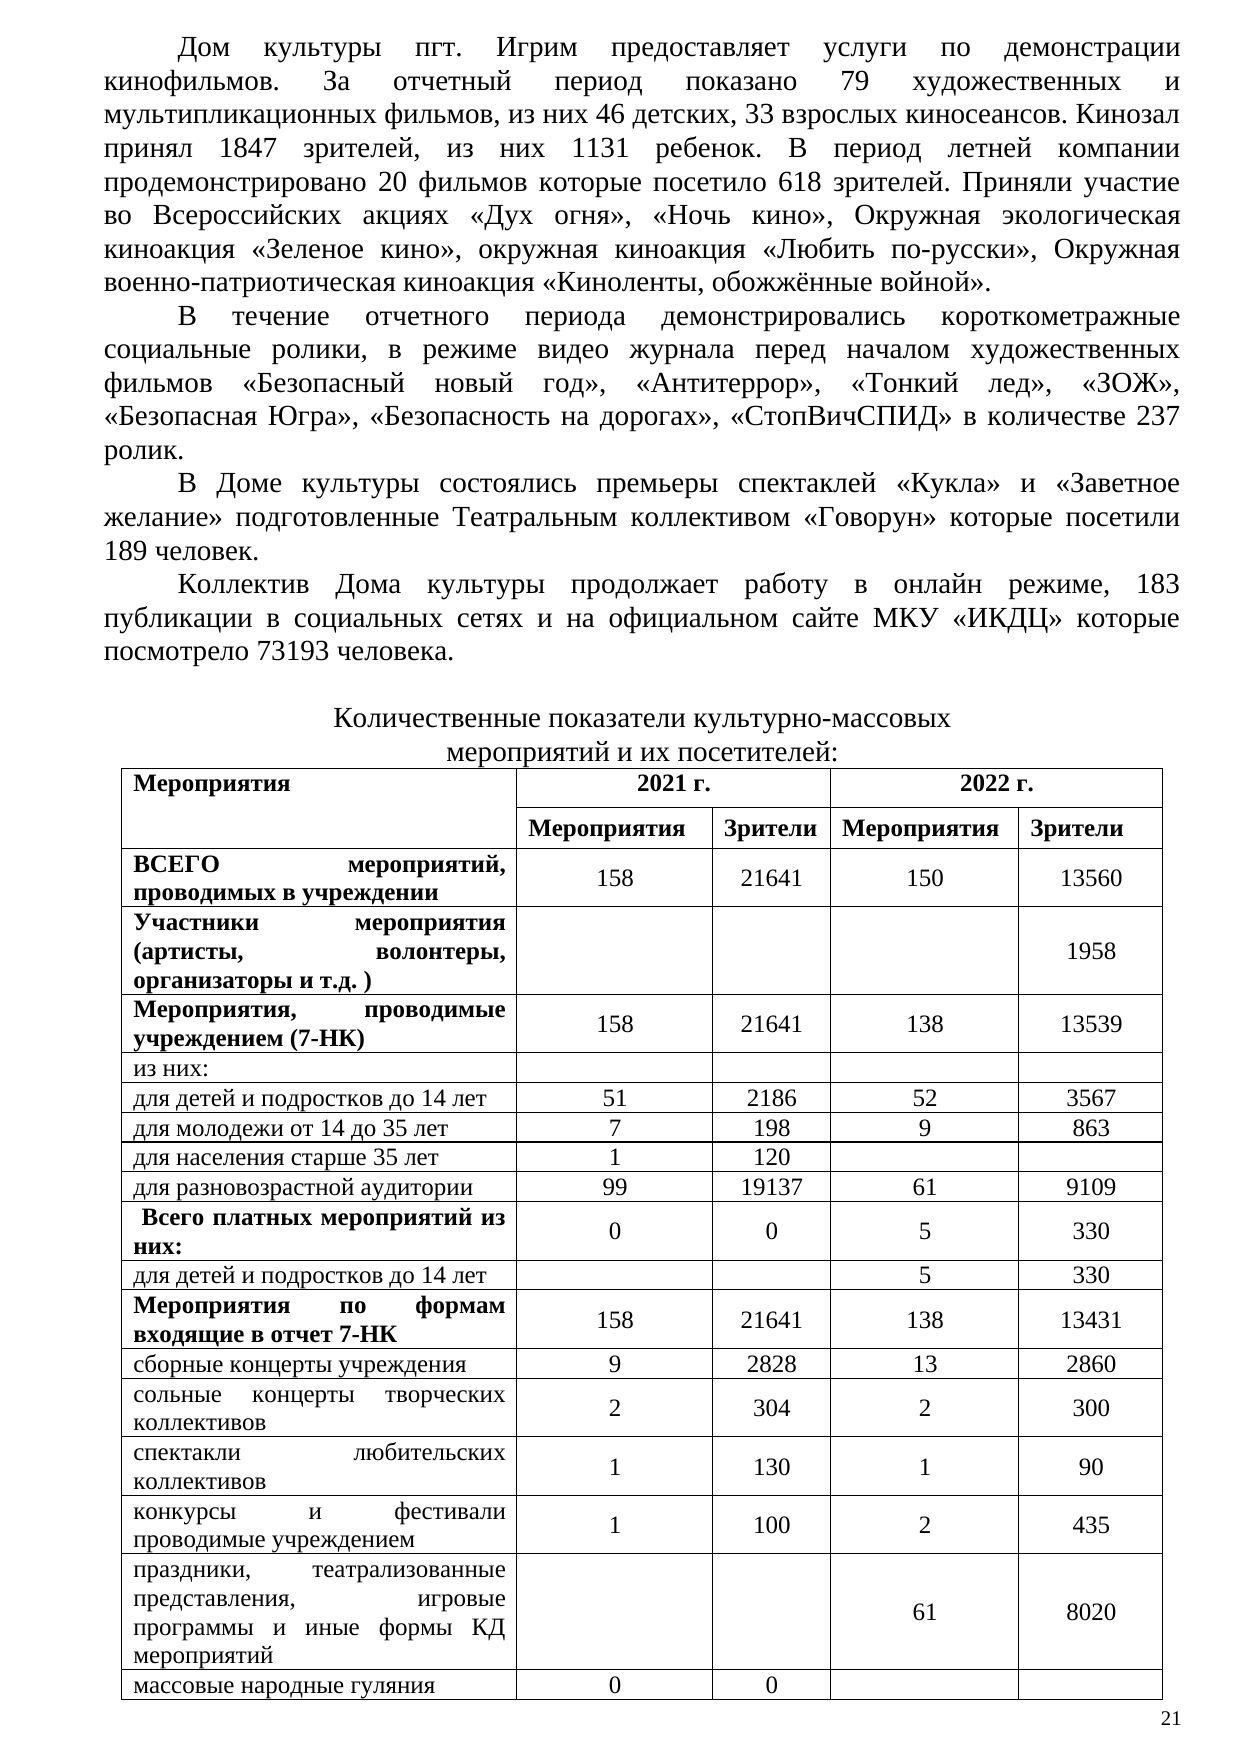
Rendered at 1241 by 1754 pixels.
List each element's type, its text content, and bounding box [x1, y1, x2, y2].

table_cell 21641 [713, 1290, 830, 1348]
table_cell для детей и подростков до 14 лет [122, 1083, 516, 1112]
table_cell 198 [713, 1113, 830, 1141]
table_cell сольные концерты творческих коллективов [122, 1379, 516, 1436]
table_cell 0 [713, 1670, 830, 1699]
table_cell 8020 [1019, 1554, 1162, 1669]
table_cell 158 [517, 1290, 712, 1348]
table_cell 13539 [1019, 995, 1162, 1052]
table_header Мероприятия [122, 769, 516, 848]
table_cell 13560 [1019, 849, 1162, 906]
table_cell 2 [831, 1496, 1018, 1553]
table_cell 158 [517, 849, 712, 906]
table_cell [831, 1053, 1018, 1082]
table_cell [713, 1261, 830, 1289]
table_cell праздники, театрализованные представления, игровые программы и иные формы КД мероприятий [122, 1554, 516, 1669]
table_cell 5 [831, 1202, 1018, 1259]
table_cell 304 [713, 1379, 830, 1436]
table_cell Зрители [1019, 808, 1162, 848]
table_cell сборные концерты учреждения [122, 1349, 516, 1378]
table_header 2022 г. [831, 769, 1162, 807]
table_cell ВСЕГО мероприятий, проводимых в учреждении [122, 849, 516, 906]
table_cell Всего платных мероприятий из них: [122, 1202, 516, 1259]
table_cell 9109 [1019, 1172, 1162, 1201]
table_cell 120 [713, 1143, 830, 1171]
text Дом культуры пгт. Игрим предоставляет услуги по демонстрации кинофильмов. За отчетный период показано 79 художественных и мультипликационных фильмов, из них 46 детских, 33 взрослых киносеансов. Кинозал принял 1847 зрителей, из них 1131 ребенок. В период летней компании продемонстрировано 20 фильмов которые посетило 618 зрителей. Приняли участие во Всероссийских акциях «Дух огня», «Ночь кино», Окружная экологическая киноакция «Зеленое кино», окружная киноакция «Любить по-русски», Окружная военно-патриотическая киноакция «Киноленты, обожжённые войной». [103, 29, 1181, 298]
table_cell 130 [713, 1437, 830, 1495]
table_cell для детей и подростков до 14 лет [122, 1261, 516, 1289]
table_header 2021 г. [517, 769, 830, 807]
table_cell 0 [517, 1670, 712, 1699]
table_cell 150 [831, 849, 1018, 906]
table_cell Зрители [713, 808, 830, 848]
table_cell [713, 1053, 830, 1082]
table_cell 2 [831, 1379, 1018, 1436]
table_cell [517, 1261, 712, 1289]
table_cell 863 [1019, 1113, 1162, 1141]
table_cell Участники мероприятия (артисты, волонтеры, организаторы и т.д. ) [122, 907, 516, 993]
table_cell 61 [831, 1172, 1018, 1201]
table_cell 99 [517, 1172, 712, 1201]
table_cell 1 [517, 1496, 712, 1553]
table_cell 7 [517, 1113, 712, 1141]
table_cell 51 [517, 1083, 712, 1112]
table_cell 330 [1019, 1202, 1162, 1259]
table_cell [713, 1554, 830, 1669]
table_cell 0 [517, 1202, 712, 1259]
table_cell 21641 [713, 995, 830, 1052]
text Коллектив Дома культуры продолжает работу в онлайн режиме, 183 публикации в социальных сетях и на официальном сайте МКУ «ИКДЦ» которые посмотрело 73193 человека. [103, 566, 1181, 667]
table_cell [1019, 1053, 1162, 1082]
text В течение отчетного периода демонстрировались короткометражные социальные ролики, в режиме видео журнала перед началом художественных фильмов «Безопасный новый год», «Антитеррор», «Тонкий лед», «ЗОЖ», «Безопасная Югра», «Безопасность на дорогах», «СтопВичСПИД» в количестве 237 ролик. [103, 298, 1181, 466]
table_cell [1019, 1670, 1162, 1699]
table_cell 100 [713, 1496, 830, 1553]
table_cell 9 [517, 1349, 712, 1378]
table_cell 19137 [713, 1172, 830, 1201]
table_cell 2186 [713, 1083, 830, 1112]
table_cell 13431 [1019, 1290, 1162, 1348]
table_cell 2860 [1019, 1349, 1162, 1378]
table_cell 9 [831, 1113, 1018, 1141]
table_cell 0 [713, 1202, 830, 1259]
table_cell 330 [1019, 1261, 1162, 1289]
table_cell [517, 1053, 712, 1082]
table_cell 158 [517, 995, 712, 1052]
table_cell из них: [122, 1053, 516, 1082]
table_cell 1 [517, 1437, 712, 1495]
table_cell Мероприятия по формам входящие в отчет 7-НК [122, 1290, 516, 1348]
table_cell 2828 [713, 1349, 830, 1378]
table_cell спектакли любительских коллективов [122, 1437, 516, 1495]
table_cell 1958 [1019, 907, 1162, 993]
table_cell [831, 907, 1018, 993]
table_cell для разновозрастной аудитории [122, 1172, 516, 1201]
table_cell 1 [831, 1437, 1018, 1495]
table_cell [517, 1554, 712, 1669]
table_cell Мероприятия [517, 808, 712, 848]
text В Доме культуры состоялись премьеры спектаклей «Кукла» и «Заветное желание» подготовленные Театральным коллективом «Говорун» которые посетили 189 человек. [103, 466, 1181, 566]
text мероприятий и их посетителей: [103, 734, 1181, 767]
table_cell [831, 1143, 1018, 1171]
table_cell для молодежи от 14 до 35 лет [122, 1113, 516, 1141]
table_cell 21641 [713, 849, 830, 906]
table_cell [831, 1670, 1018, 1699]
table_cell 52 [831, 1083, 1018, 1112]
table_cell для населения старше 35 лет [122, 1143, 516, 1171]
table_cell 1 [517, 1143, 712, 1171]
table_cell [713, 907, 830, 993]
table_cell конкурсы и фестивали проводимые учреждением [122, 1496, 516, 1553]
table_cell [1019, 1143, 1162, 1171]
table_cell 435 [1019, 1496, 1162, 1553]
table_cell 2 [517, 1379, 712, 1436]
table_cell 61 [831, 1554, 1018, 1669]
table_cell 13 [831, 1349, 1018, 1378]
table_cell массовые народные гуляния [122, 1670, 516, 1699]
table_cell Мероприятия, проводимые учреждением (7-НК) [122, 995, 516, 1052]
table_cell 138 [831, 995, 1018, 1052]
table_cell 300 [1019, 1379, 1162, 1436]
table_cell 3567 [1019, 1083, 1162, 1112]
text Количественные показатели культурно-массовых [103, 700, 1181, 734]
table_cell [517, 907, 712, 993]
table_cell 138 [831, 1290, 1018, 1348]
table_cell 90 [1019, 1437, 1162, 1495]
table_cell Мероприятия [831, 808, 1018, 848]
table_cell 5 [831, 1261, 1018, 1289]
